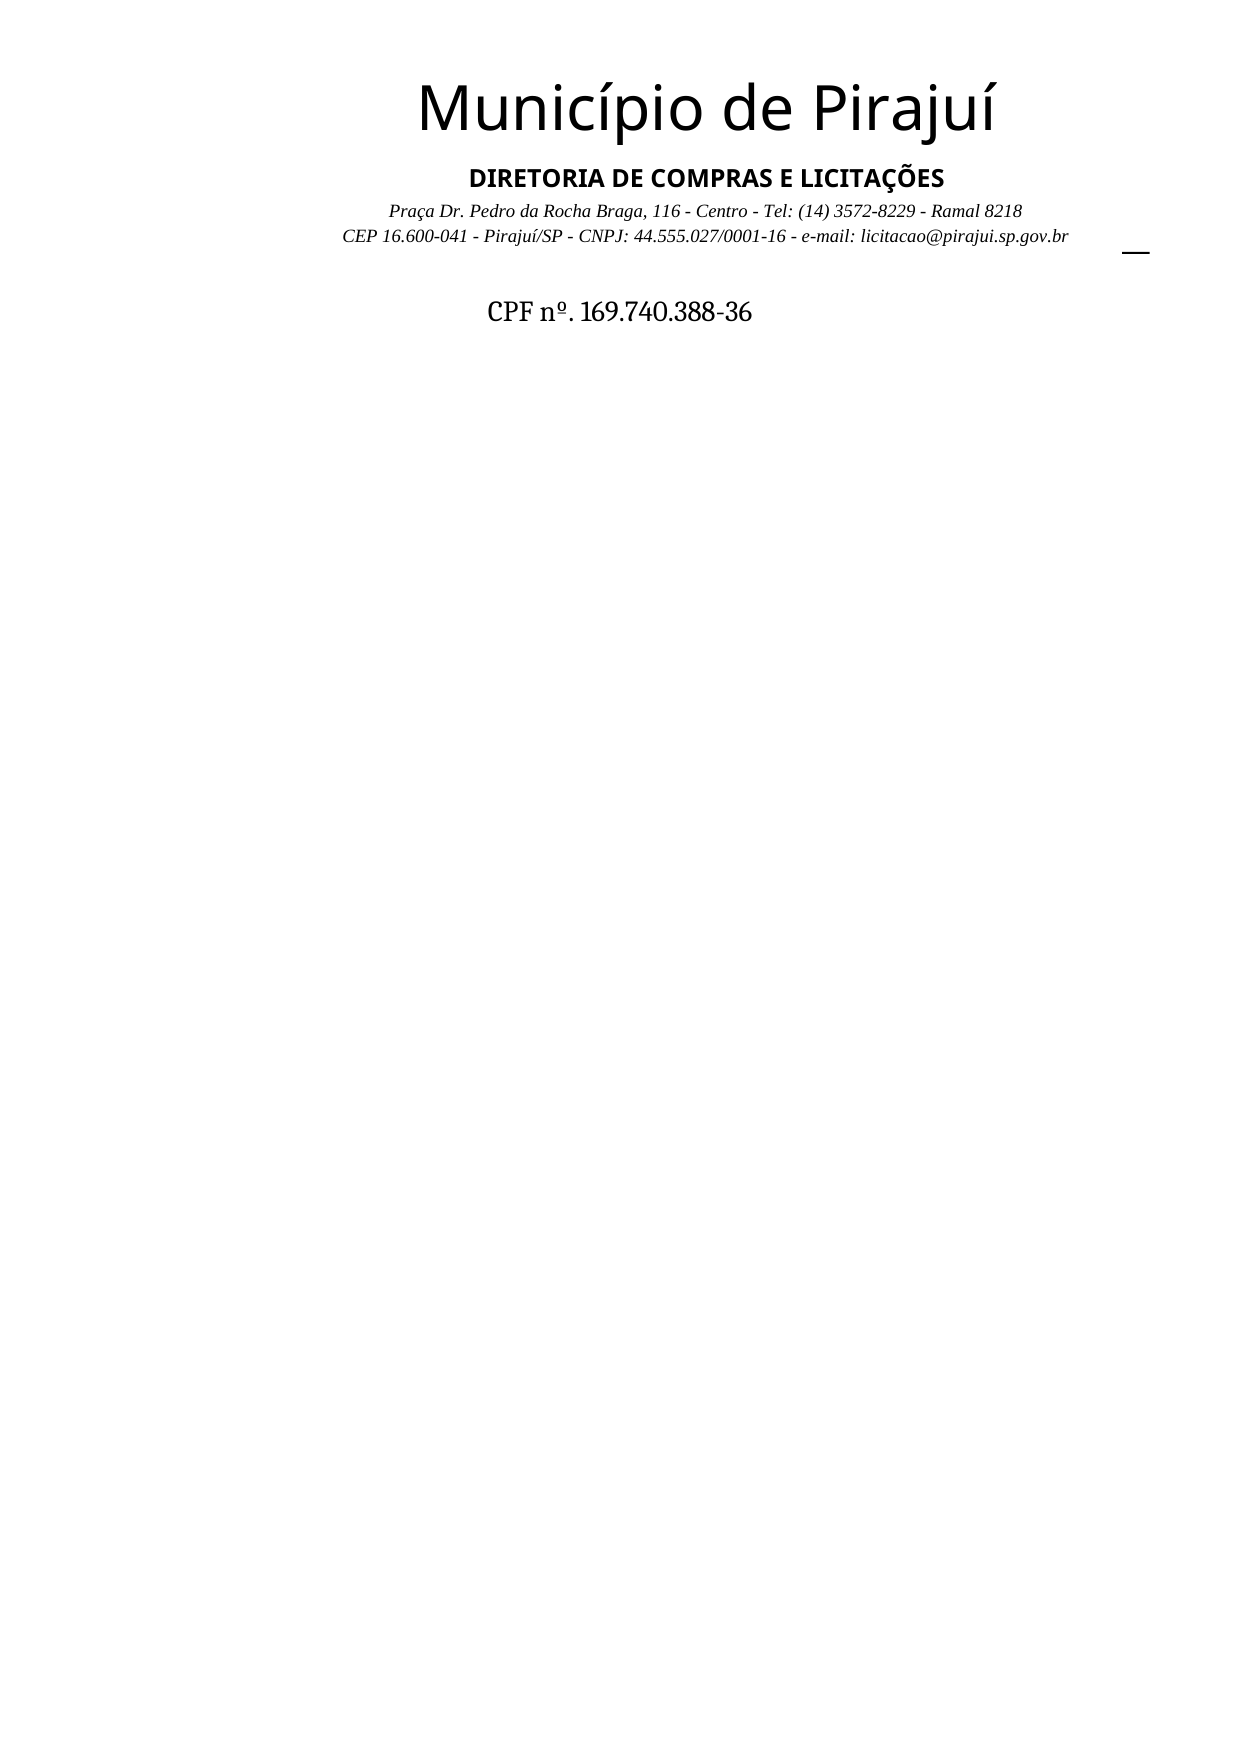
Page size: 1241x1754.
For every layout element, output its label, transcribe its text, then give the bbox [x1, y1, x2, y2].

text CPF nº. 169.740.388-36 [118, 295, 1122, 329]
